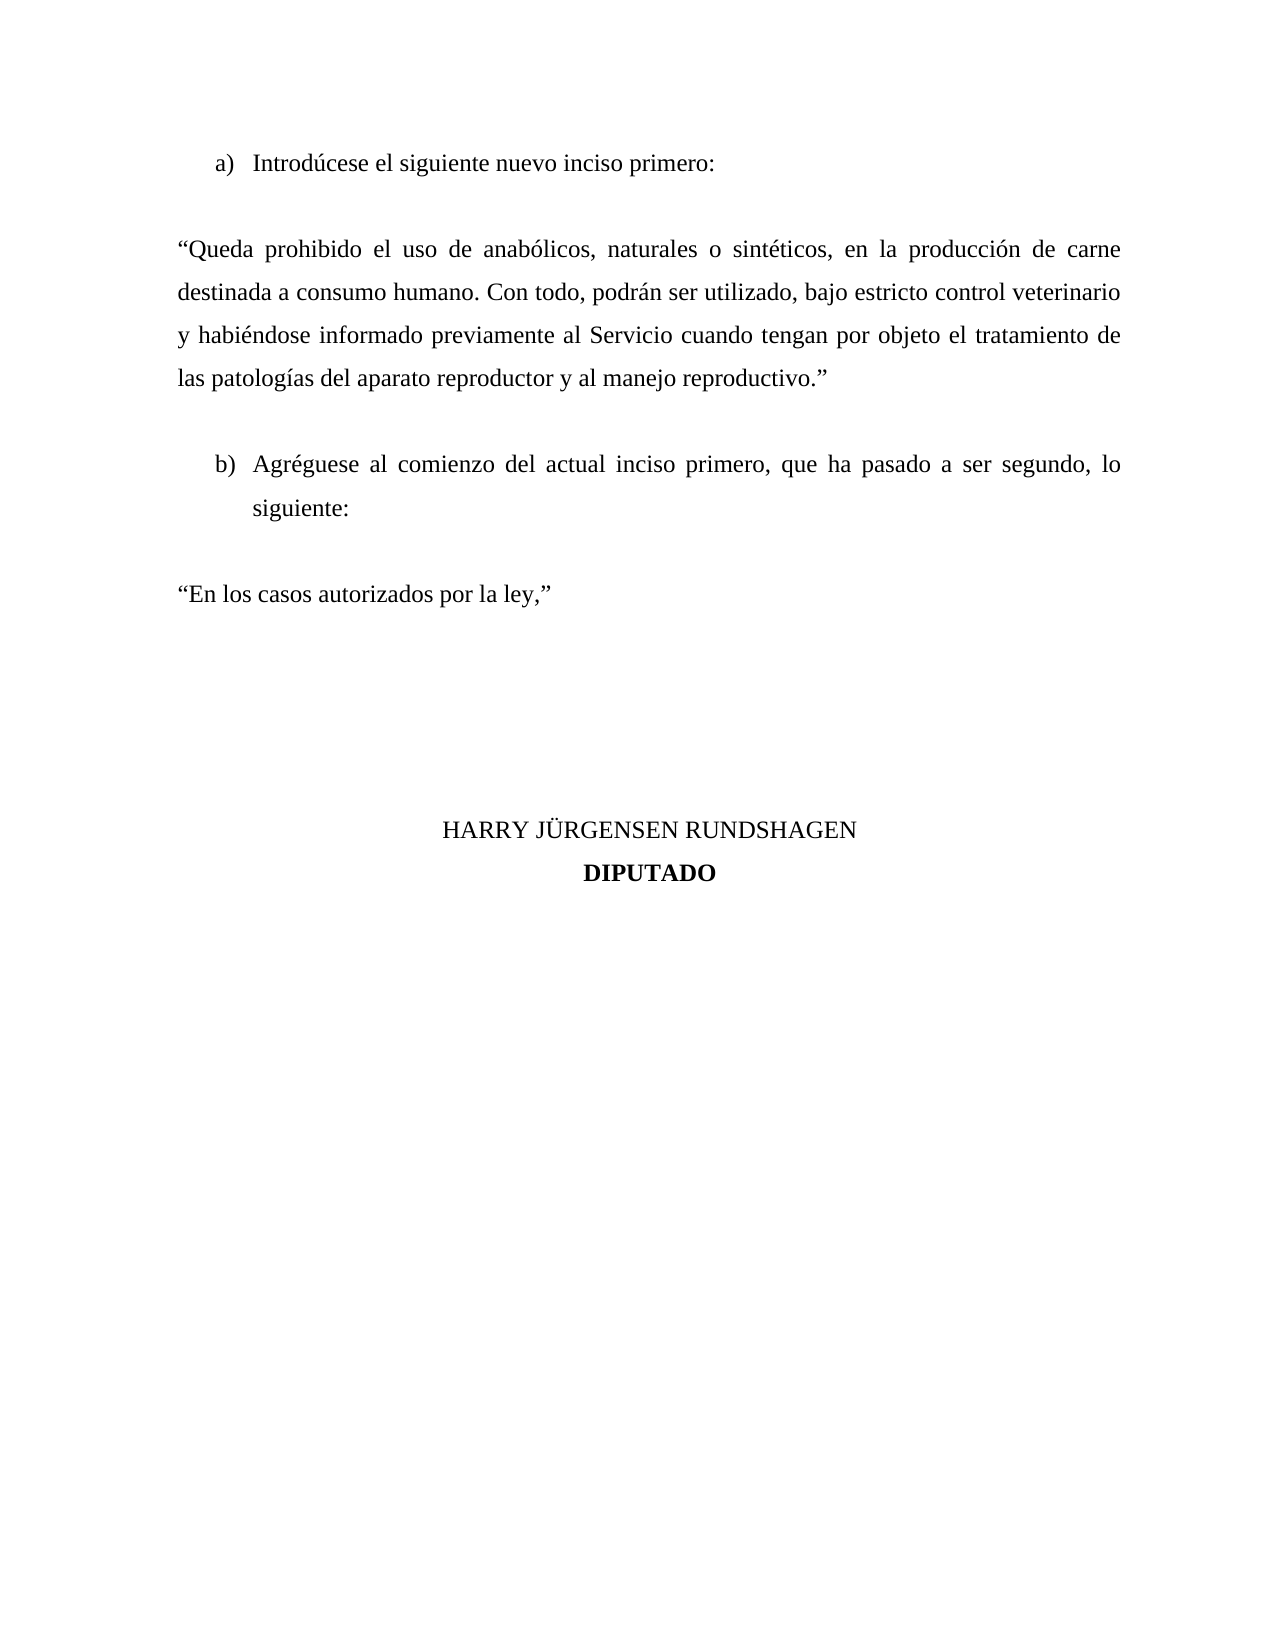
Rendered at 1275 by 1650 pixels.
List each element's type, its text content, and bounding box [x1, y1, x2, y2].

text “Queda prohibido el uso de anabólicos, naturales o sintéticos, en la producción de carne destinada a consumo humano. Con todo, podrán ser utilizado, bajo estricto control veterinario y habiéndose informado previamente al Servicio cuando tengan por objeto el tratamiento de las patologías del aparato reproductor y al manejo reproductivo.” [177, 234, 1122, 392]
list Introdúcese el siguiente nuevo inciso primero: [215, 148, 1122, 176]
text HARRY JÜRGENSEN RUNDSHAGEN [177, 815, 1122, 844]
text DIPUTADO [177, 858, 1122, 887]
text “En los casos autorizados por la ley,” [177, 579, 1122, 608]
list Agréguese al comienzo del actual inciso primero, que ha pasado a ser segundo, lo siguiente: [215, 449, 1122, 521]
